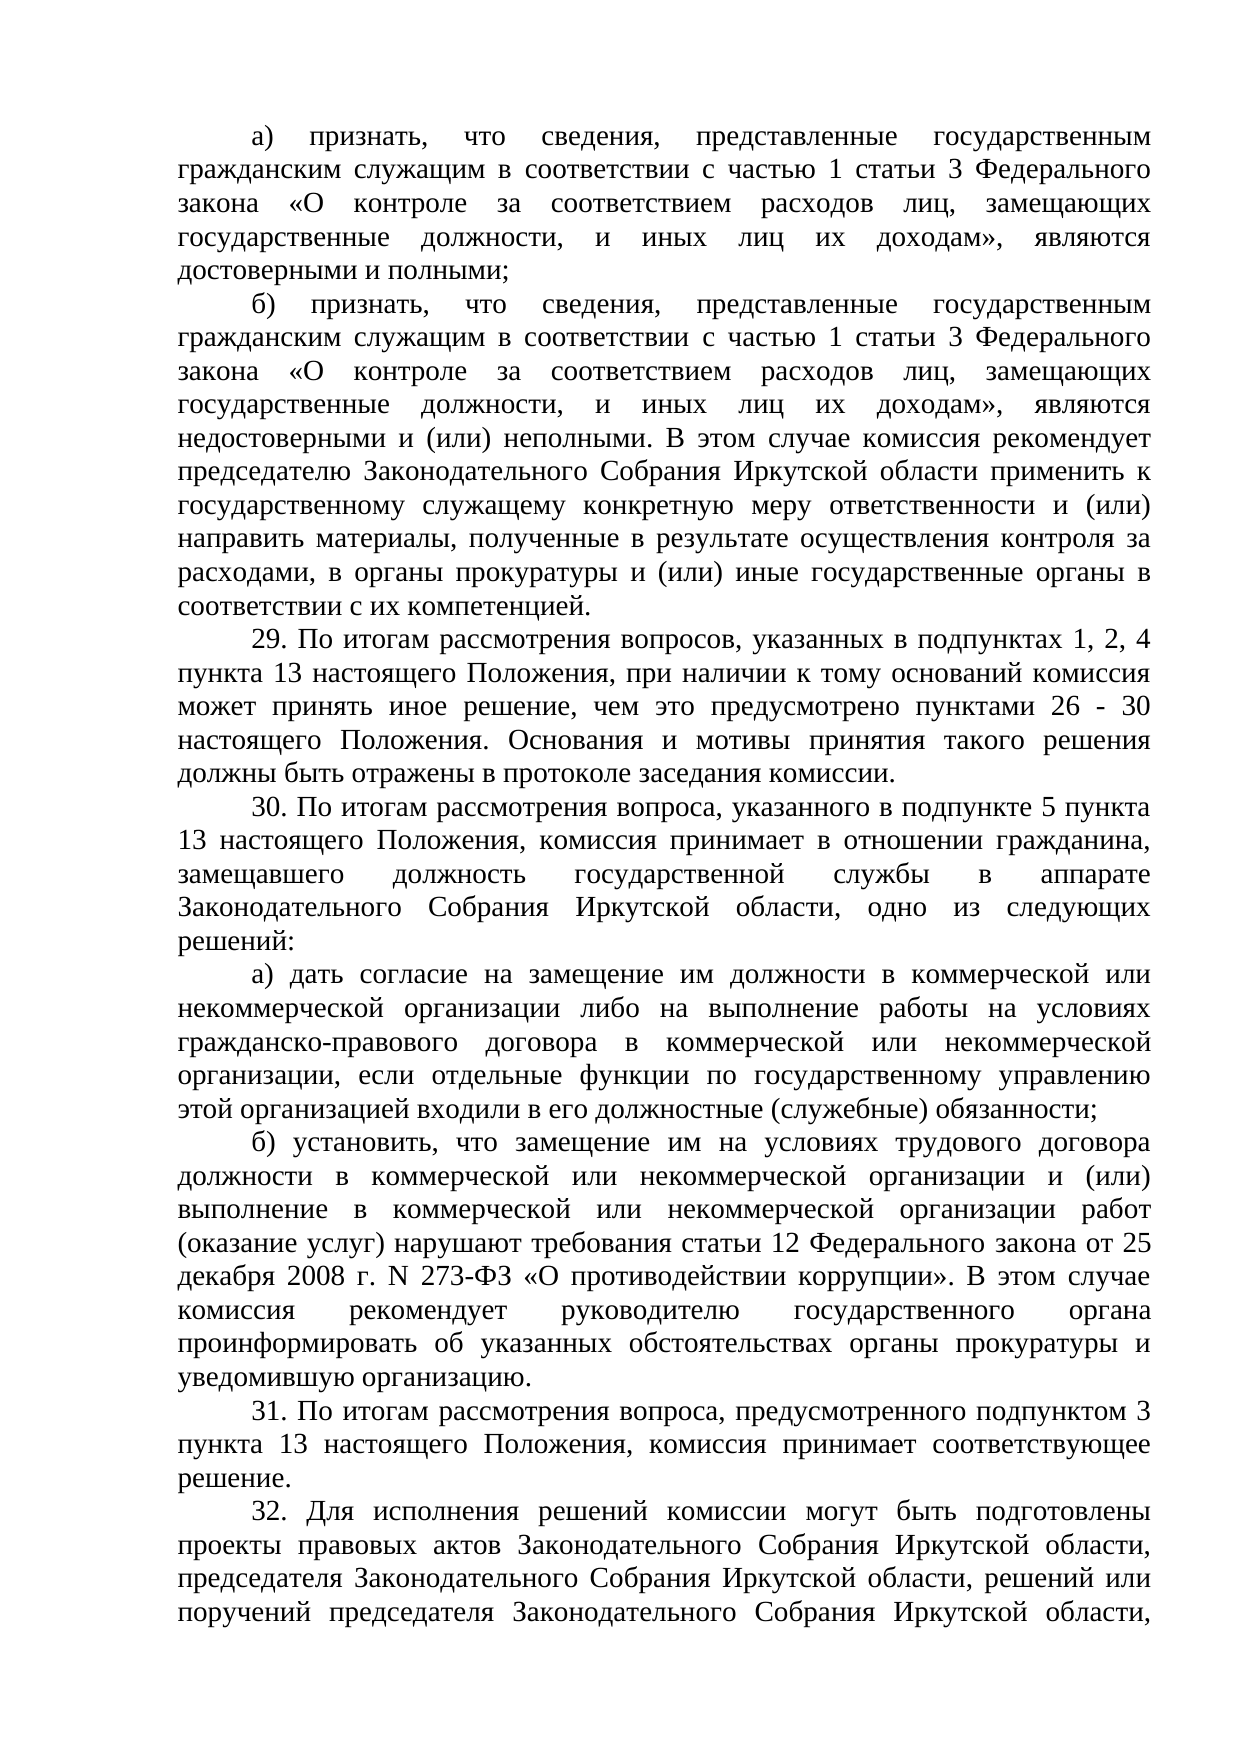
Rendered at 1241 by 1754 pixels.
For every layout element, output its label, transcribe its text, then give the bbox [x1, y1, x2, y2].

text 30. По итогам рассмотрения вопроса, указанного в подпункте 5 пункта 13 настоящего Положения, комиссия принимает в отношении гражданина, замещавшего должность государственной службы в аппарате Законодательного Собрания Иркутской области, одно из следующих решений: [177, 789, 1152, 957]
text 31. По итогам рассмотрения вопроса, предусмотренного подпунктом 3 пункта 13 настоящего Положения, комиссия принимает соответствующее решение. [177, 1393, 1152, 1493]
text б) установить, что замещение им на условиях трудового договора должности в коммерческой или некоммерческой организации и (или) выполнение в коммерческой или некоммерческой организации работ (оказание услуг) нарушают требования статьи 12 Федерального закона от 25 декабря 2008 г. N 273-ФЗ «О противодействии коррупции». В этом случае комиссия рекомендует руководителю государственного органа проинформировать об указанных обстоятельствах органы прокуратуры и уведомившую организацию. [177, 1124, 1152, 1393]
text 29. По итогам рассмотрения вопросов, указанных в подпунктах 1, 2, 4 пункта 13 настоящего Положения, при наличии к тому оснований комиссия может принять иное решение, чем это предусмотрено пунктами 26 - 30 настоящего Положения. Основания и мотивы принятия такого решения должны быть отражены в протоколе заседания комиссии. [177, 621, 1152, 789]
text а) признать, что сведения, представленные государственным гражданским служащим в соответствии с частью 1 статьи 3 Федерального закона «О контроле за соответствием расходов лиц, замещающих государственные должности, и иных лиц их доходам», являются достоверными и полными; [177, 118, 1152, 286]
text б) признать, что сведения, представленные государственным гражданским служащим в соответствии с частью 1 статьи 3 Федерального закона «О контроле за соответствием расходов лиц, замещающих государственные должности, и иных лиц их доходам», являются недостоверными и (или) неполными. В этом случае комиссия рекомендует председателю Законодательного Собрания Иркутской области применить к государственному служащему конкретную меру ответственности и (или) направить материалы, полученные в результате осуществления контроля за расходами, в органы прокуратуры и (или) иные государственные органы в соответствии с их компетенцией. [177, 286, 1152, 621]
text а) дать согласие на замещение им должности в коммерческой или некоммерческой организации либо на выполнение работы на условиях гражданско-правового договора в коммерческой или некоммерческой организации, если отдельные функции по государственному управлению этой организацией входили в его должностные (служебные) обязанности; [177, 957, 1152, 1124]
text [177, 1493, 1152, 1627]
